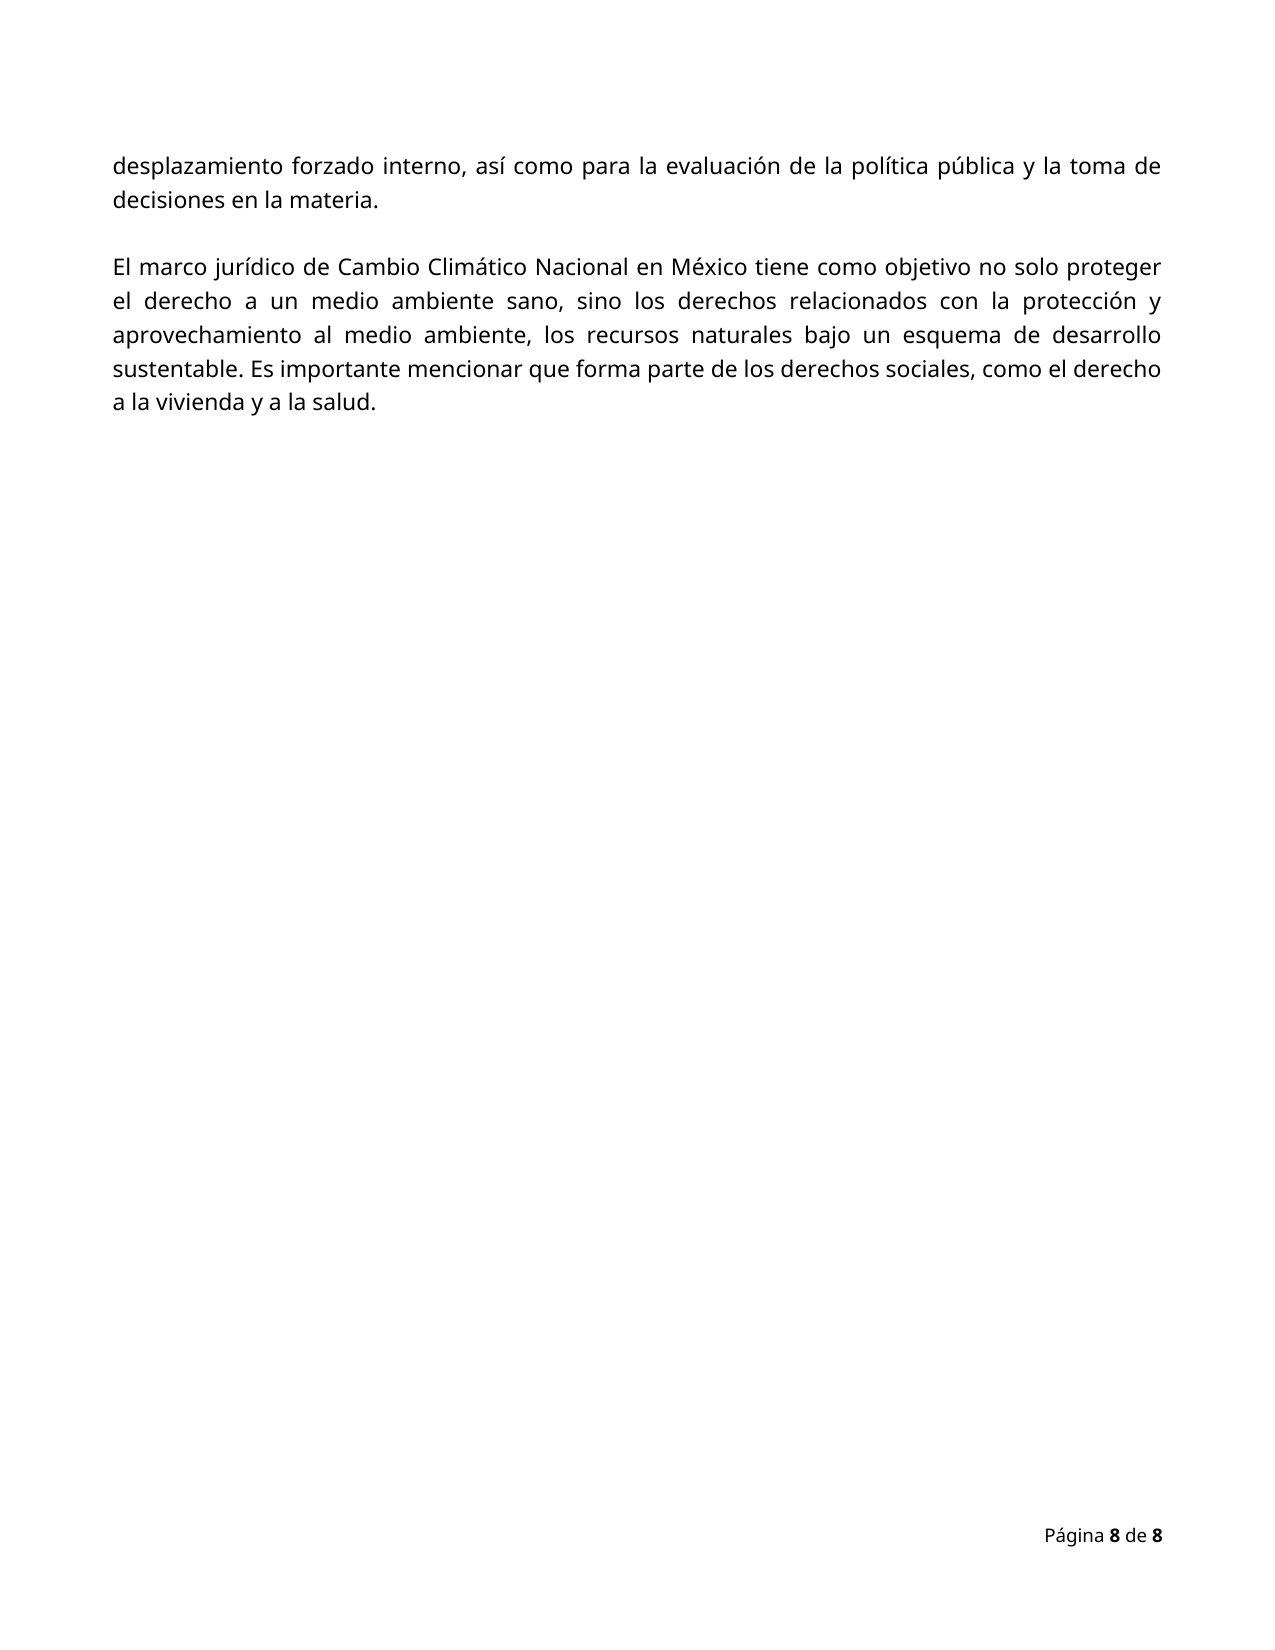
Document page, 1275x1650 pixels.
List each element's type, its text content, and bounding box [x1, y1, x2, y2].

text El marco jurídico de Cambio Climático Nacional en México tiene como objetivo no solo proteger el derecho a un medio ambiente sano, sino los derechos relacionados con la protección y aprovechamiento al medio ambiente, los recursos naturales bajo un esquema de desarrollo sustentable. Es importante mencionar que forma parte de los derechos sociales, como el derecho a la vivienda y a la salud. [112, 251, 1162, 417]
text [112, 150, 1162, 215]
